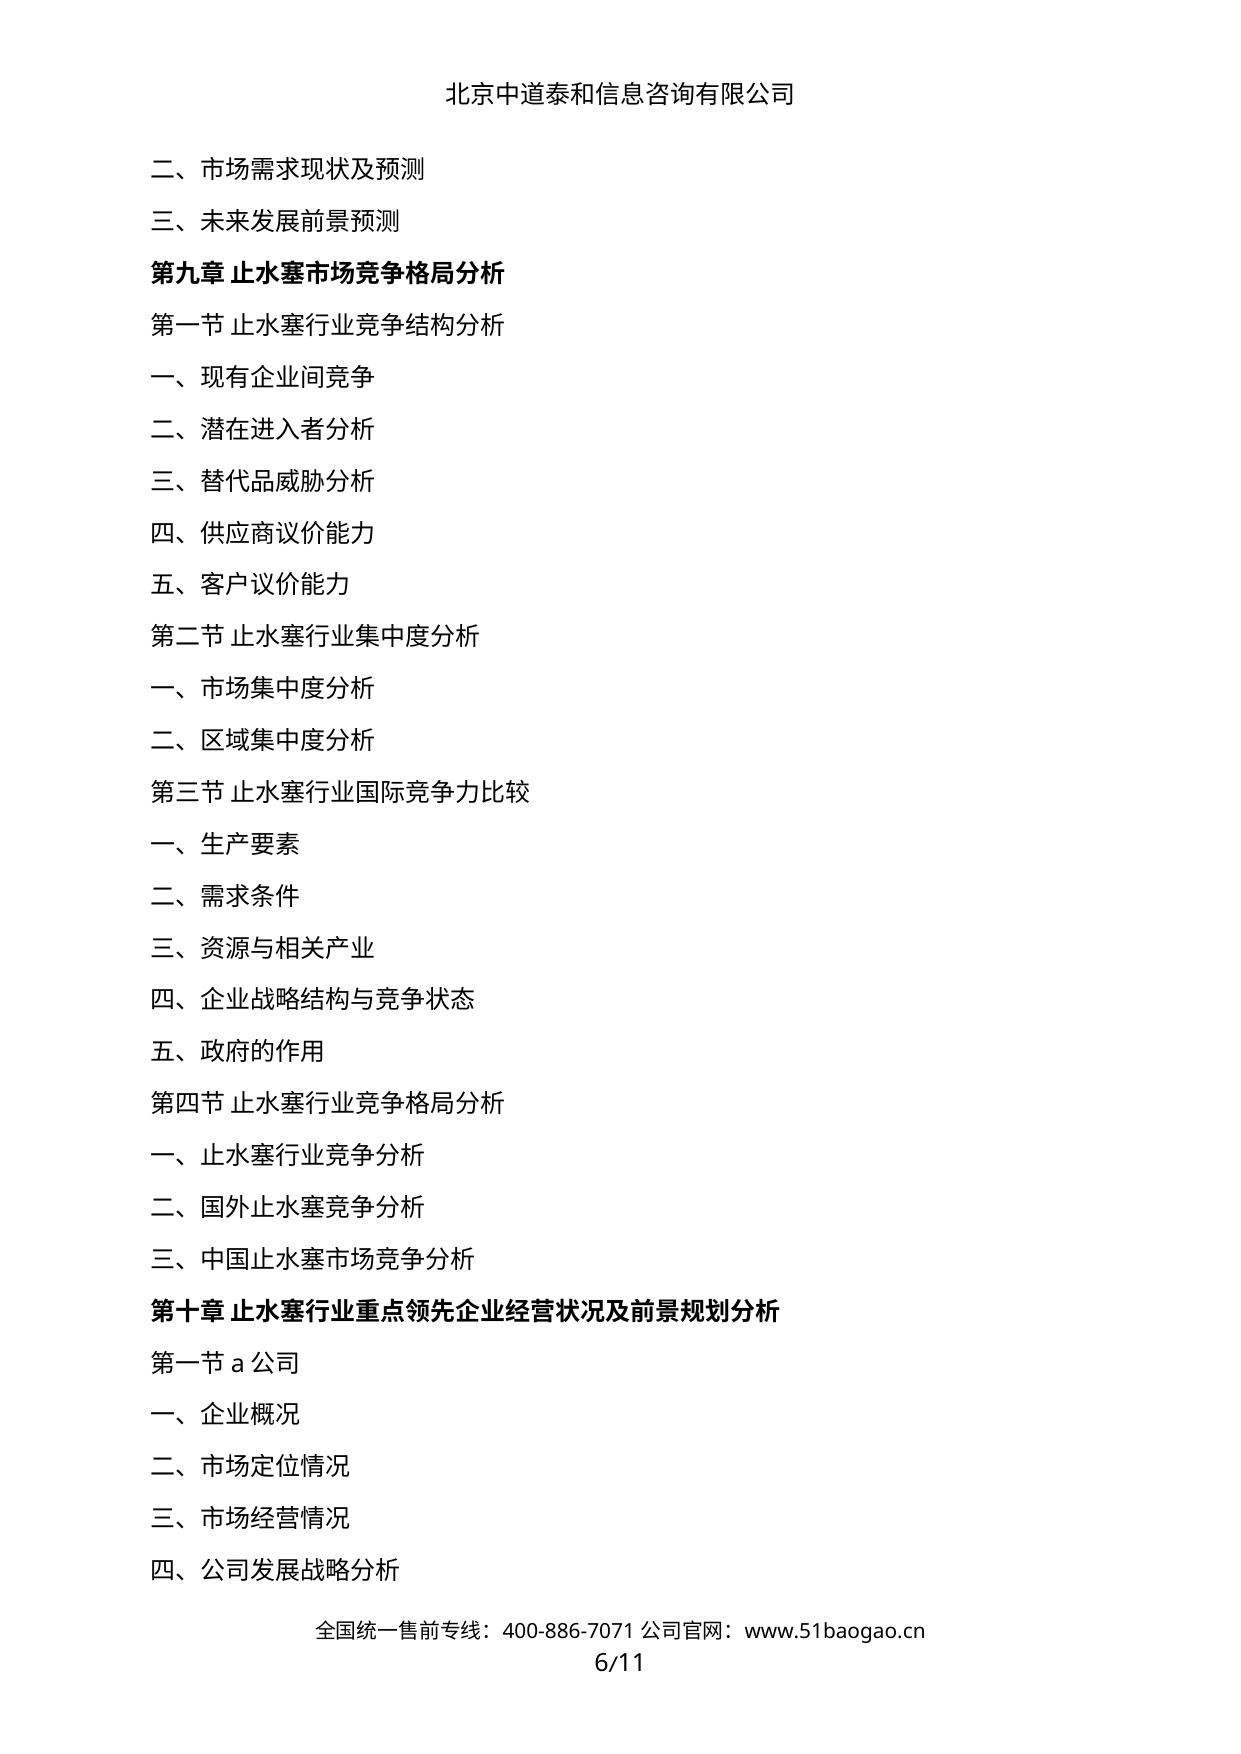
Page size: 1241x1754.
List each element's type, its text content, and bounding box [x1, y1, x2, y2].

text 二、国外止水塞竞争分析 [150, 1187, 1090, 1224]
text 二、区域集中度分析 [150, 721, 1090, 757]
text 第一节 a公司 [150, 1343, 1090, 1379]
text 三、资源与相关产业 [150, 928, 1090, 964]
text 第四节 止水塞行业竞争格局分析 [150, 1084, 1090, 1120]
text 二、市场需求现状及预测 [150, 150, 1090, 186]
text 四、供应商议价能力 [150, 513, 1090, 549]
text 一、止水塞行业竞争分析 [150, 1136, 1090, 1172]
text 第三节 止水塞行业国际竞争力比较 [150, 772, 1090, 809]
text 三、未来发展前景预测 [150, 202, 1090, 238]
text 三、市场经营情况 [150, 1499, 1090, 1535]
text 第二节 止水塞行业集中度分析 [150, 617, 1090, 653]
text 一、市场集中度分析 [150, 669, 1090, 705]
text 一、生产要素 [150, 824, 1090, 861]
text 第十章 止水塞行业重点领先企业经营状况及前景规划分析 [150, 1291, 1090, 1327]
text 五、政府的作用 [150, 1032, 1090, 1068]
text 五、客户议价能力 [150, 565, 1090, 601]
text 二、潜在进入者分析 [150, 409, 1090, 446]
text 四、公司发展战略分析 [150, 1551, 1090, 1587]
text 一、现有企业间竞争 [150, 357, 1090, 394]
text 第一节 止水塞行业竞争结构分析 [150, 306, 1090, 342]
text 三、中国止水塞市场竞争分析 [150, 1239, 1090, 1276]
text 二、市场定位情况 [150, 1447, 1090, 1483]
text 二、需求条件 [150, 876, 1090, 912]
text 三、替代品威胁分析 [150, 461, 1090, 497]
text 四、企业战略结构与竞争状态 [150, 980, 1090, 1016]
text 一、企业概况 [150, 1395, 1090, 1431]
text 第九章 止水塞市场竞争格局分析 [150, 254, 1090, 290]
